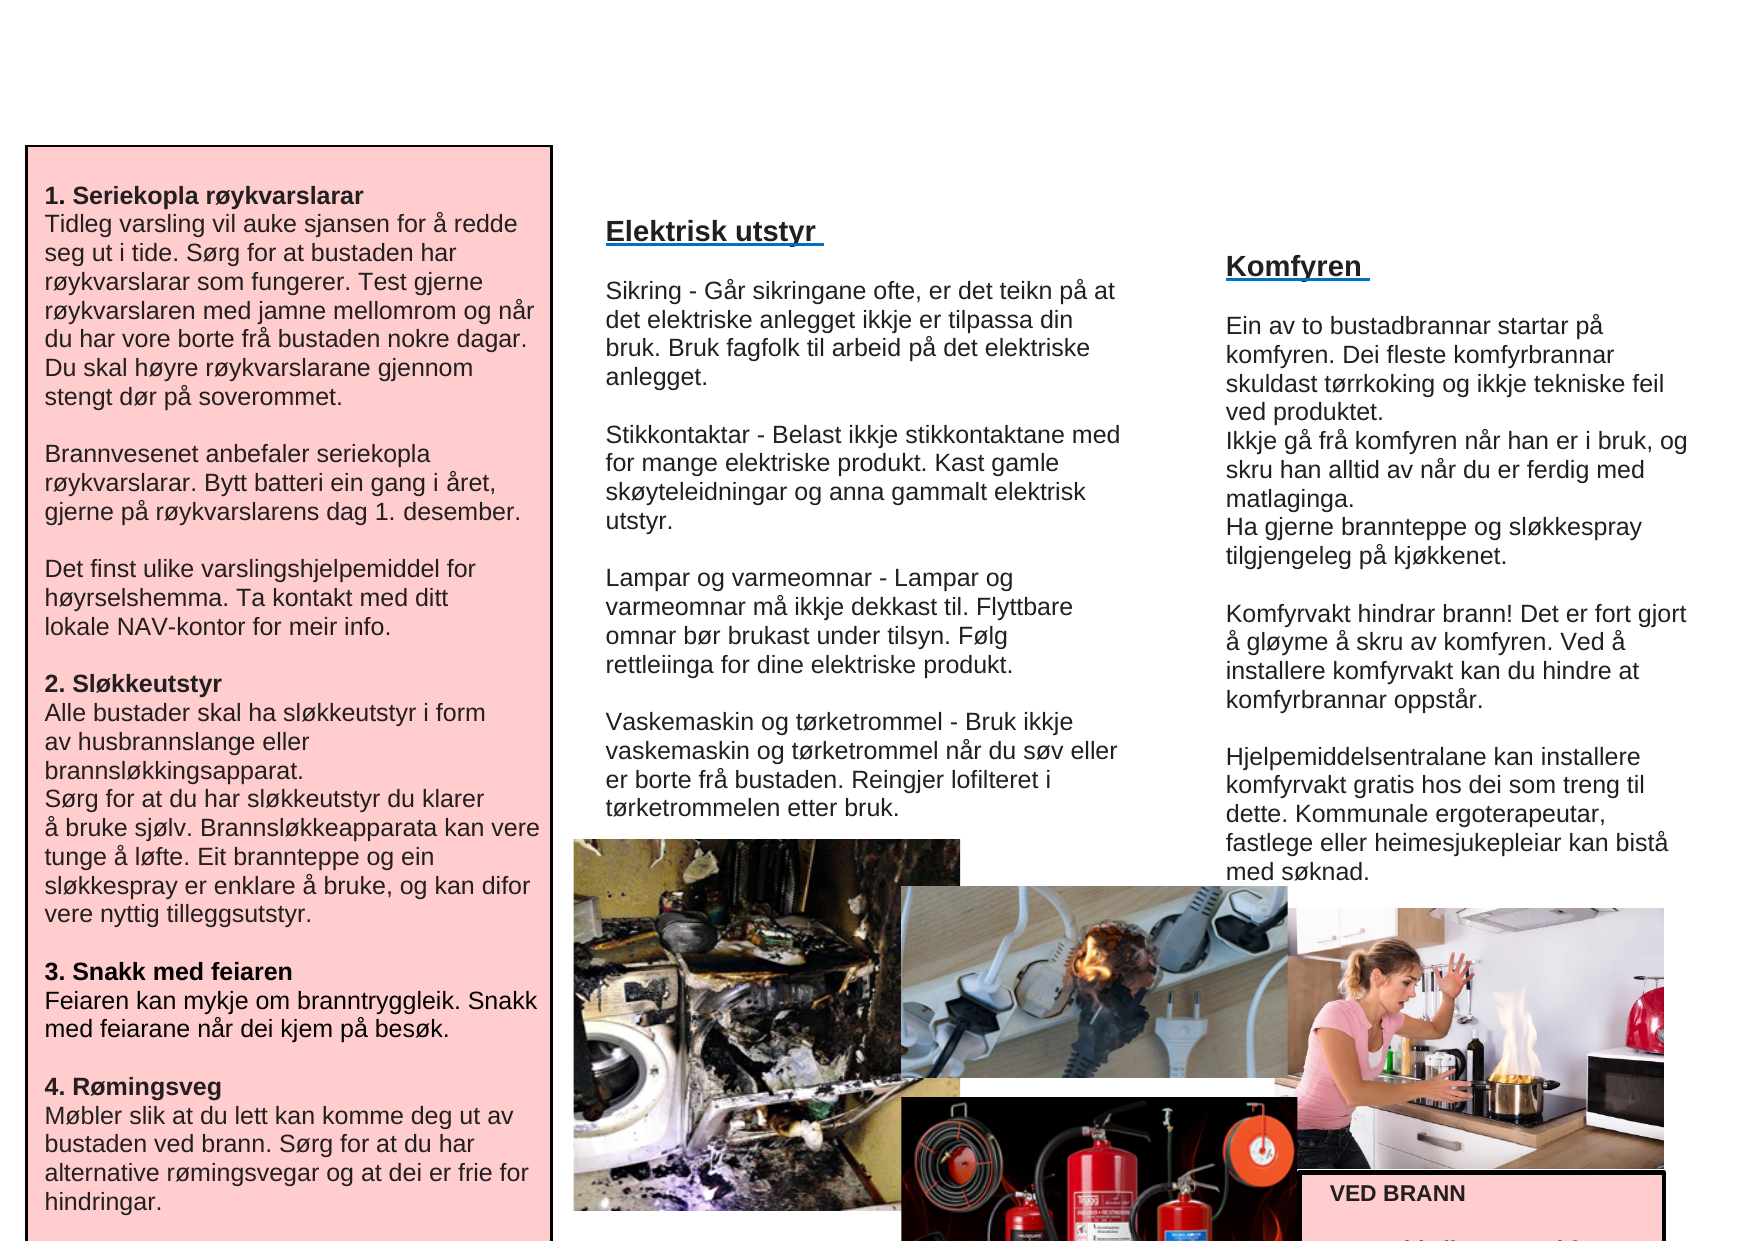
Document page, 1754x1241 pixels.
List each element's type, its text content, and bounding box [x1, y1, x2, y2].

text røykvarslaren med jamne mellomrom og når du har vore borte frå bustaden nokre dagar. Du skal høyre røykvarslarane gjennom stengt dør på soverommet. [44, 296, 546, 411]
text Vaskemaskin og tørketrommel - Bruk ikkje vaskemaskin og tørketrommel når du søv eller er borte frå bustaden. Reingjer lofilteret i tørketrommelen etter bruk. [605, 707, 1122, 822]
text Det finst ulike varslingshjelpemiddel for [44, 554, 546, 583]
text Komfyren [1226, 249, 1698, 282]
text av husbrannslange eller brannsløkkingsapparat. [44, 727, 546, 784]
text Sikring - Går sikringane ofte, er det teikn på at det elektriske anlegget ikkje er tilpassa din bruk. Bruk fagfolk til arbeid på det elektriske anlegget. [605, 276, 1122, 391]
text Tidleg varsling vil auke sjansen for å redde [44, 209, 546, 238]
text Hjelpemiddelsentralane kan installere komfyrvakt gratis hos dei som treng til dette. Kommunale ergoterapeutar, fastlege eller heimesjukepleiar kan bistå med søknad. [1226, 742, 1698, 885]
text lokale NAV-kontor for meir info. [44, 612, 546, 641]
text 1. Seriekopla røykvarslarar [44, 181, 546, 209]
text Feiaren kan mykje om branntryggleik. Snakk med feiarane når dei kjem på besøk. [44, 986, 546, 1043]
text gjerne på røykvarslarens dag 1. desember. [44, 497, 546, 526]
text Brannvesenet anbefaler seriekopla [44, 439, 546, 468]
text røykvarslarar som fungerer. Test gjerne [44, 267, 546, 296]
text høyrselshemma. Ta kontakt med ditt [44, 583, 546, 612]
text Møbler slik at du lett kan komme deg ut av bustaden ved brann. Sørg for at du har alternative rømingsvegar og at dei er frie for hindringar. [44, 1101, 546, 1216]
text Alle bustader skal ha sløkkeutstyr i form [44, 698, 546, 727]
text Stikkontaktar - Belast ikkje stikkontaktane med for mange elektriske produkt. Kast gamle skøyteleidningar og anna gammalt elektrisk utstyr. [605, 420, 1122, 535]
text seg ut i tide. Sørg for at bustaden har [44, 238, 546, 267]
text røykvarslarar. Bytt batteri ein gang i året, [44, 468, 546, 497]
text Ein av to bustadbrannar startar på komfyren. Dei fleste komfyrbrannar skuldast tørrkoking og ikkje tekniske feil ved produktet. [1226, 311, 1698, 426]
text Lampar og varmeomnar - Lampar og varmeomnar må ikkje dekkast til. Flyttbare omnar bør brukast under tilsyn. Følg rettleiinga for dine elektriske produkt. [605, 563, 1122, 678]
text Elektrisk utstyr [605, 214, 1122, 247]
text å bruke sjølv. Brannsløkkeapparata kan vere tunge å løfte. Eit brannteppe og ein sløkkespray er enklare å bruke, og kan difor vere nyttig tilleggsutstyr. [44, 813, 546, 928]
picture [573, 839, 1664, 1241]
text Ha gjerne brannteppe og sløkkespray tilgjengeleg på kjøkkenet. [1226, 512, 1698, 570]
text 3. Snakk med feiaren [44, 957, 546, 986]
text Ikkje gå frå komfyren når han er i bruk, og skru han alltid av når du er ferdig med matlaginga. [1226, 426, 1698, 512]
text 4. Rømingsveg [44, 1072, 546, 1101]
text 2. Sløkkeutstyr [44, 669, 546, 698]
text Komfyrvakt hindrar brann! Det er fort gjort å gløyme å skru av komfyren. Ved å installere komfyrvakt kan du hindre at komfyrbrannar oppstår. [1226, 598, 1698, 713]
text Sørg for at du har sløkkeutstyr du klarer [44, 784, 546, 813]
